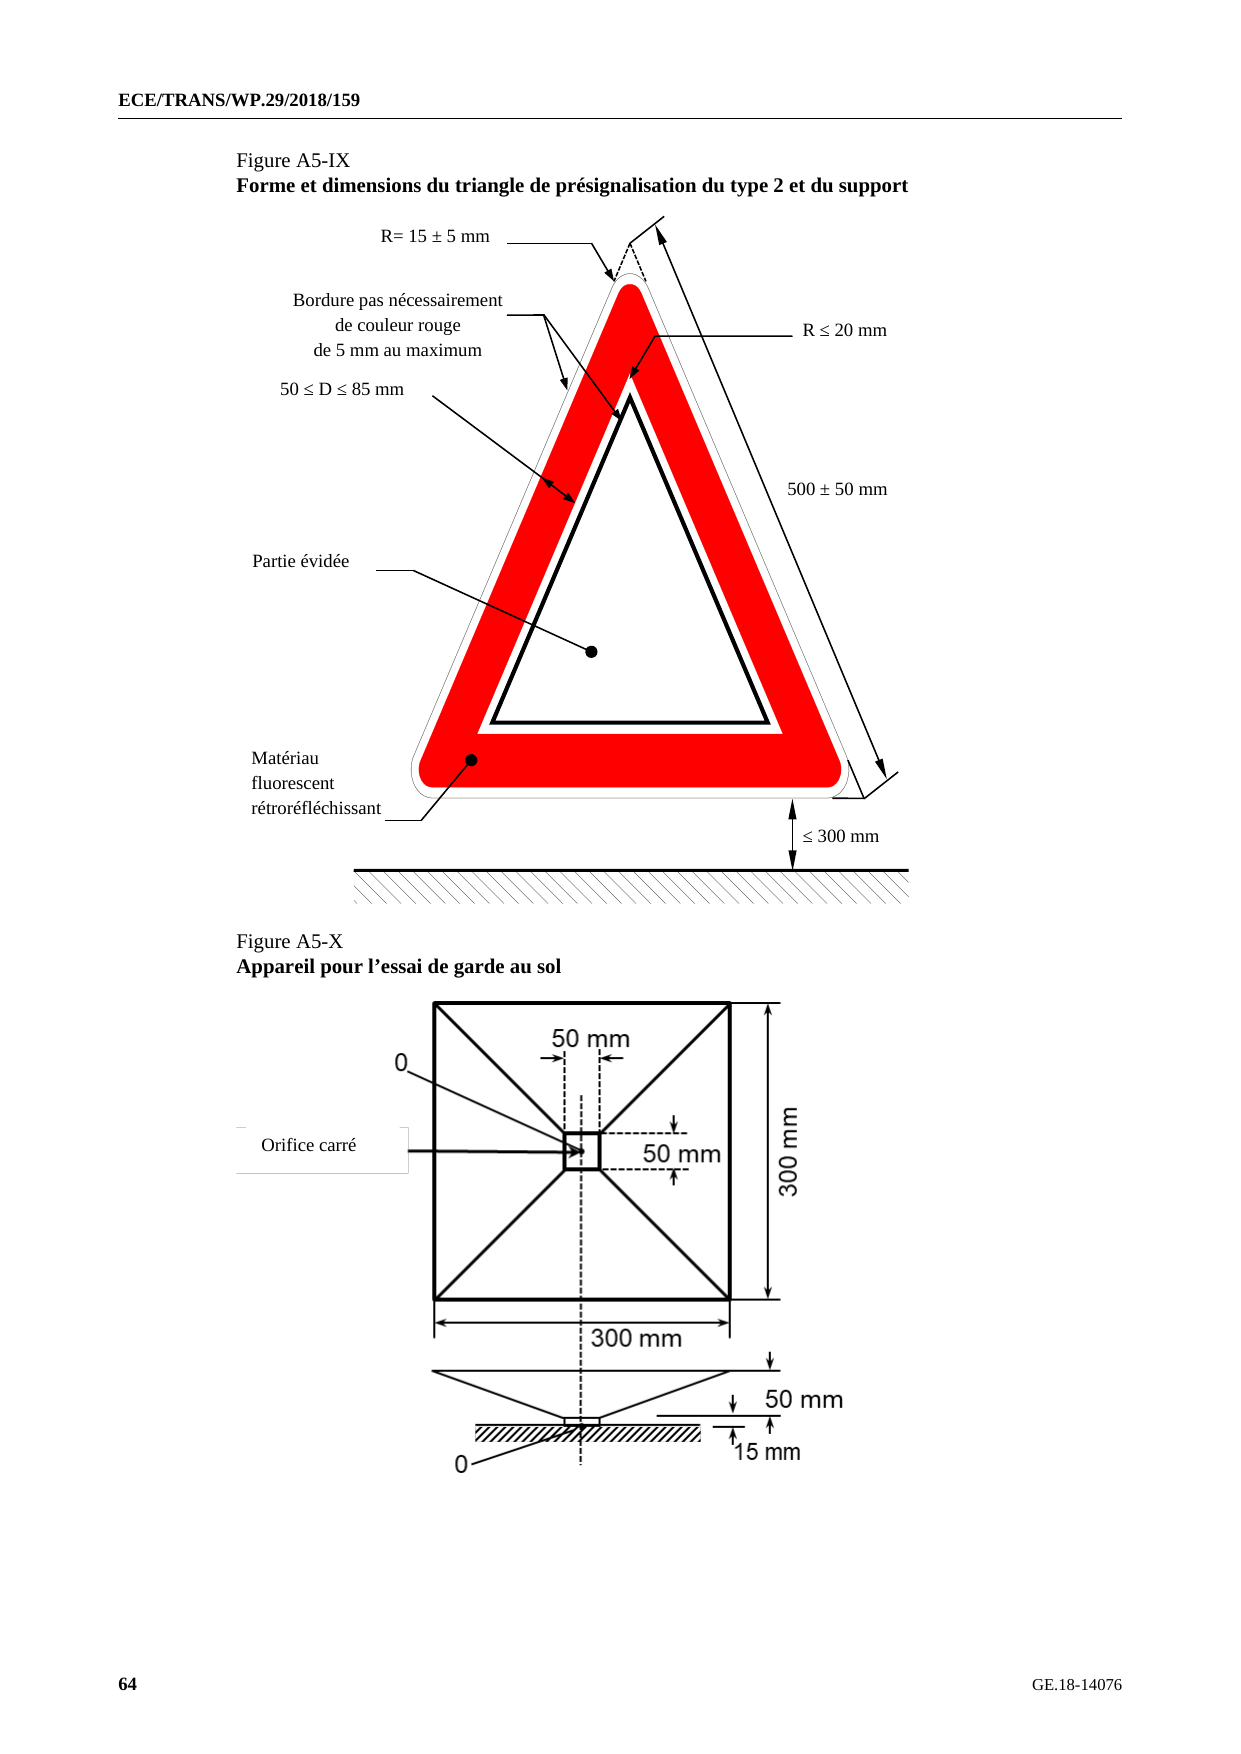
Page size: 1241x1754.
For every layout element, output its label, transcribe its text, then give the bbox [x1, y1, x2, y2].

picture [236, 991, 890, 1493]
text Figure A5-X Appareil pour l’essai de garde au sol [118, 929, 1004, 979]
text Figure A5-IX Forme et dimensions du triangle de présignalisation du type 2 et du support [118, 148, 1004, 198]
